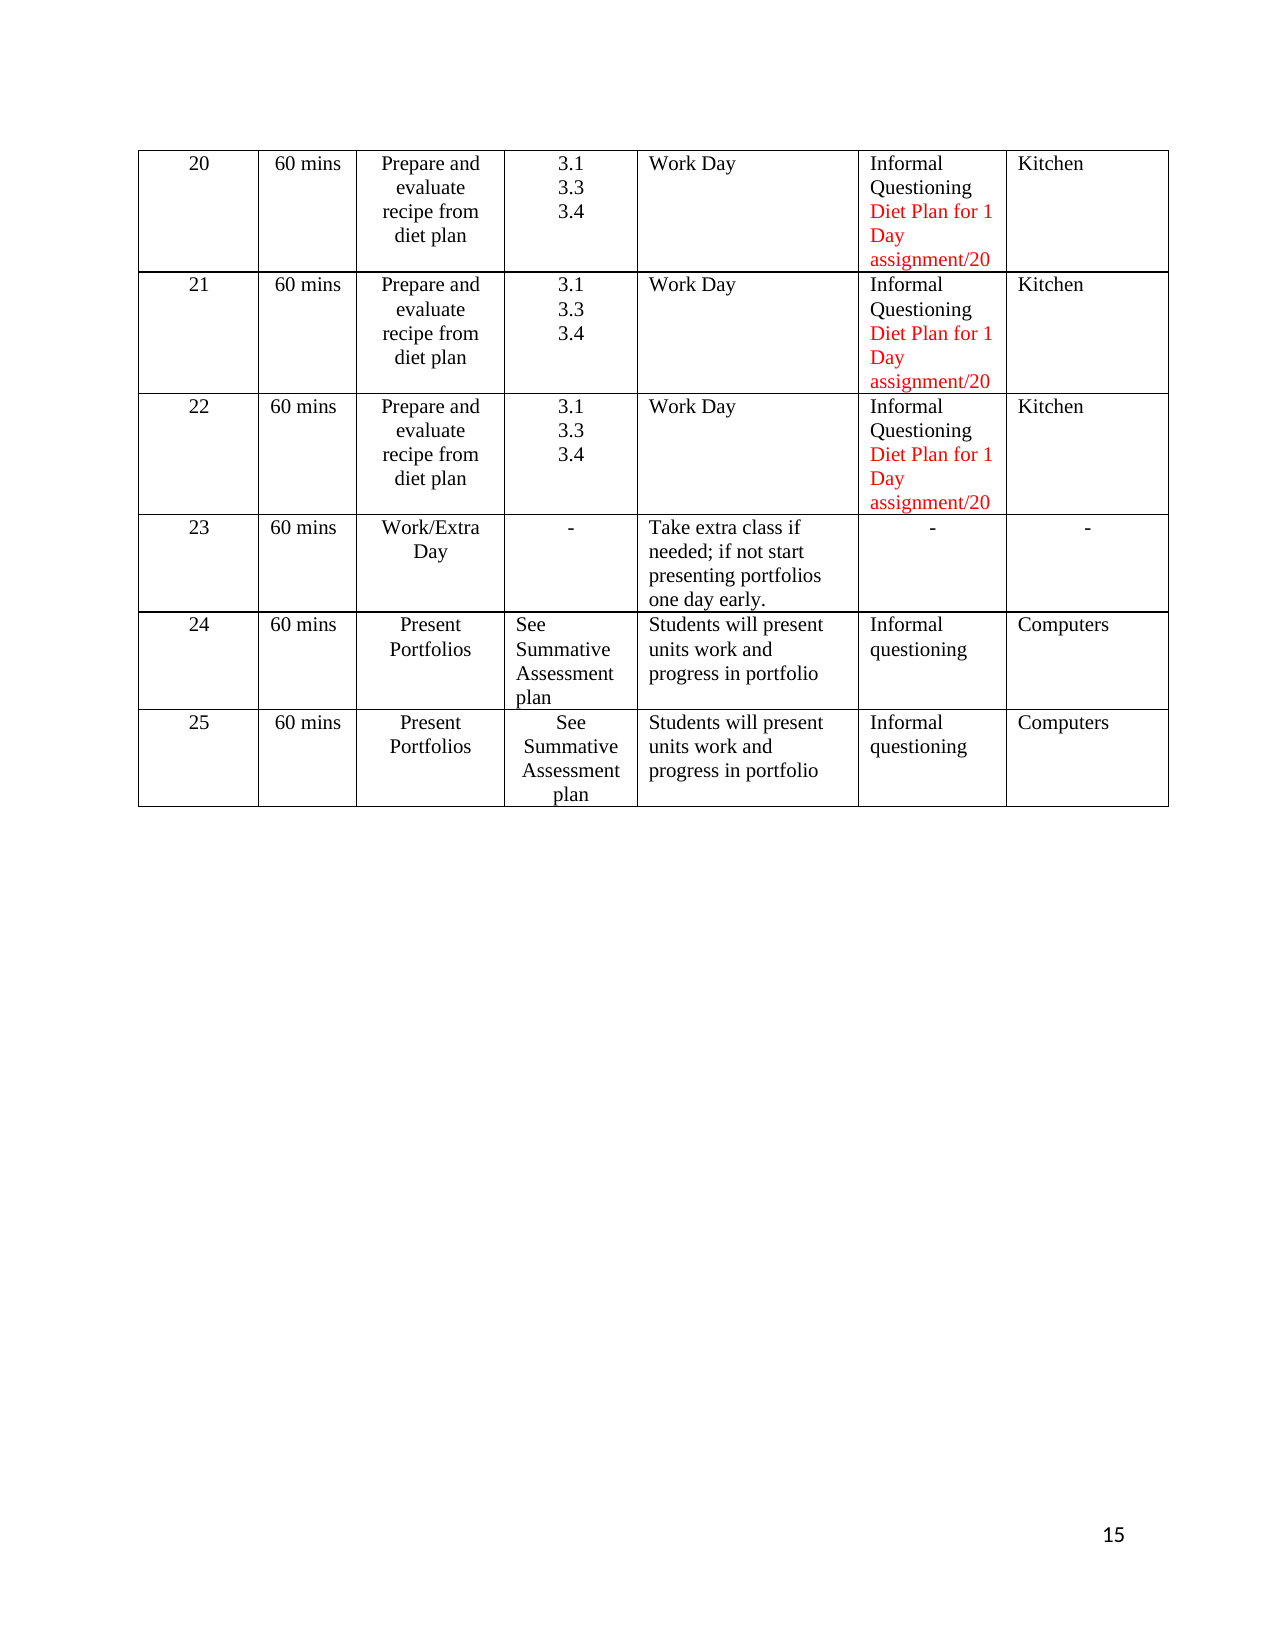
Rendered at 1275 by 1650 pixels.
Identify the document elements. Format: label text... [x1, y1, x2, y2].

table_cell Take extra class if needed; if not start presenting portfolios one day early. [638, 515, 858, 611]
table_cell Work Day [638, 394, 858, 514]
table_cell 60 mins [259, 394, 356, 514]
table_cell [357, 151, 504, 271]
table_cell Computers [1007, 710, 1168, 806]
table_cell 60 mins [259, 613, 356, 709]
table_cell - [1007, 515, 1168, 611]
table_cell 60 mins [259, 515, 356, 611]
table_cell 24 [139, 613, 258, 709]
table_cell Informal questioning [859, 613, 1006, 709]
table_cell Prepare and evaluate recipe from diet plan [357, 394, 504, 514]
table_cell Kitchen [1007, 394, 1168, 514]
table_cell Informal questioning [859, 710, 1006, 806]
table_cell Informal Questioning Diet Plan for 1 Day assignment/20 [859, 394, 1006, 514]
table_cell Work/Extra Day [357, 515, 504, 611]
table_cell 22 [139, 394, 258, 514]
table_cell Kitchen [1007, 151, 1168, 271]
table_cell 20 [139, 151, 258, 271]
table_cell 60 mins [259, 273, 356, 393]
table_cell See Summative Assessment plan [505, 613, 637, 709]
table_cell Present Portfolios [357, 710, 504, 806]
table_cell Work Day [638, 151, 858, 271]
table_cell 21 [139, 273, 258, 393]
table_cell 25 [139, 710, 258, 806]
table_cell 60 mins [259, 710, 356, 806]
table_cell 60 mins [259, 151, 356, 271]
table_cell Work Day [638, 273, 858, 393]
table_cell 23 [139, 515, 258, 611]
table_cell 3.1 3.3 3.4 [505, 151, 637, 271]
table_cell Kitchen [1007, 273, 1168, 393]
table_cell 3.1 3.3 3.4 [505, 394, 637, 514]
table_cell - [505, 515, 637, 611]
table_cell - [859, 515, 1006, 611]
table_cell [357, 273, 504, 393]
table_cell 3.1 3.3 3.4 [505, 273, 637, 393]
table_cell Present Portfolios [357, 613, 504, 709]
table_cell See Summative Assessment plan [505, 710, 637, 806]
table_cell Computers [1007, 613, 1168, 709]
table_cell Informal Questioning Diet Plan for 1 Day assignment/20 [859, 273, 1006, 393]
table_cell Students will present units work and progress in portfolio [638, 710, 858, 806]
table_cell Students will present units work and progress in portfolio [638, 613, 858, 709]
table_cell Informal Questioning Diet Plan for 1 Day assignment/20 [859, 151, 1006, 271]
